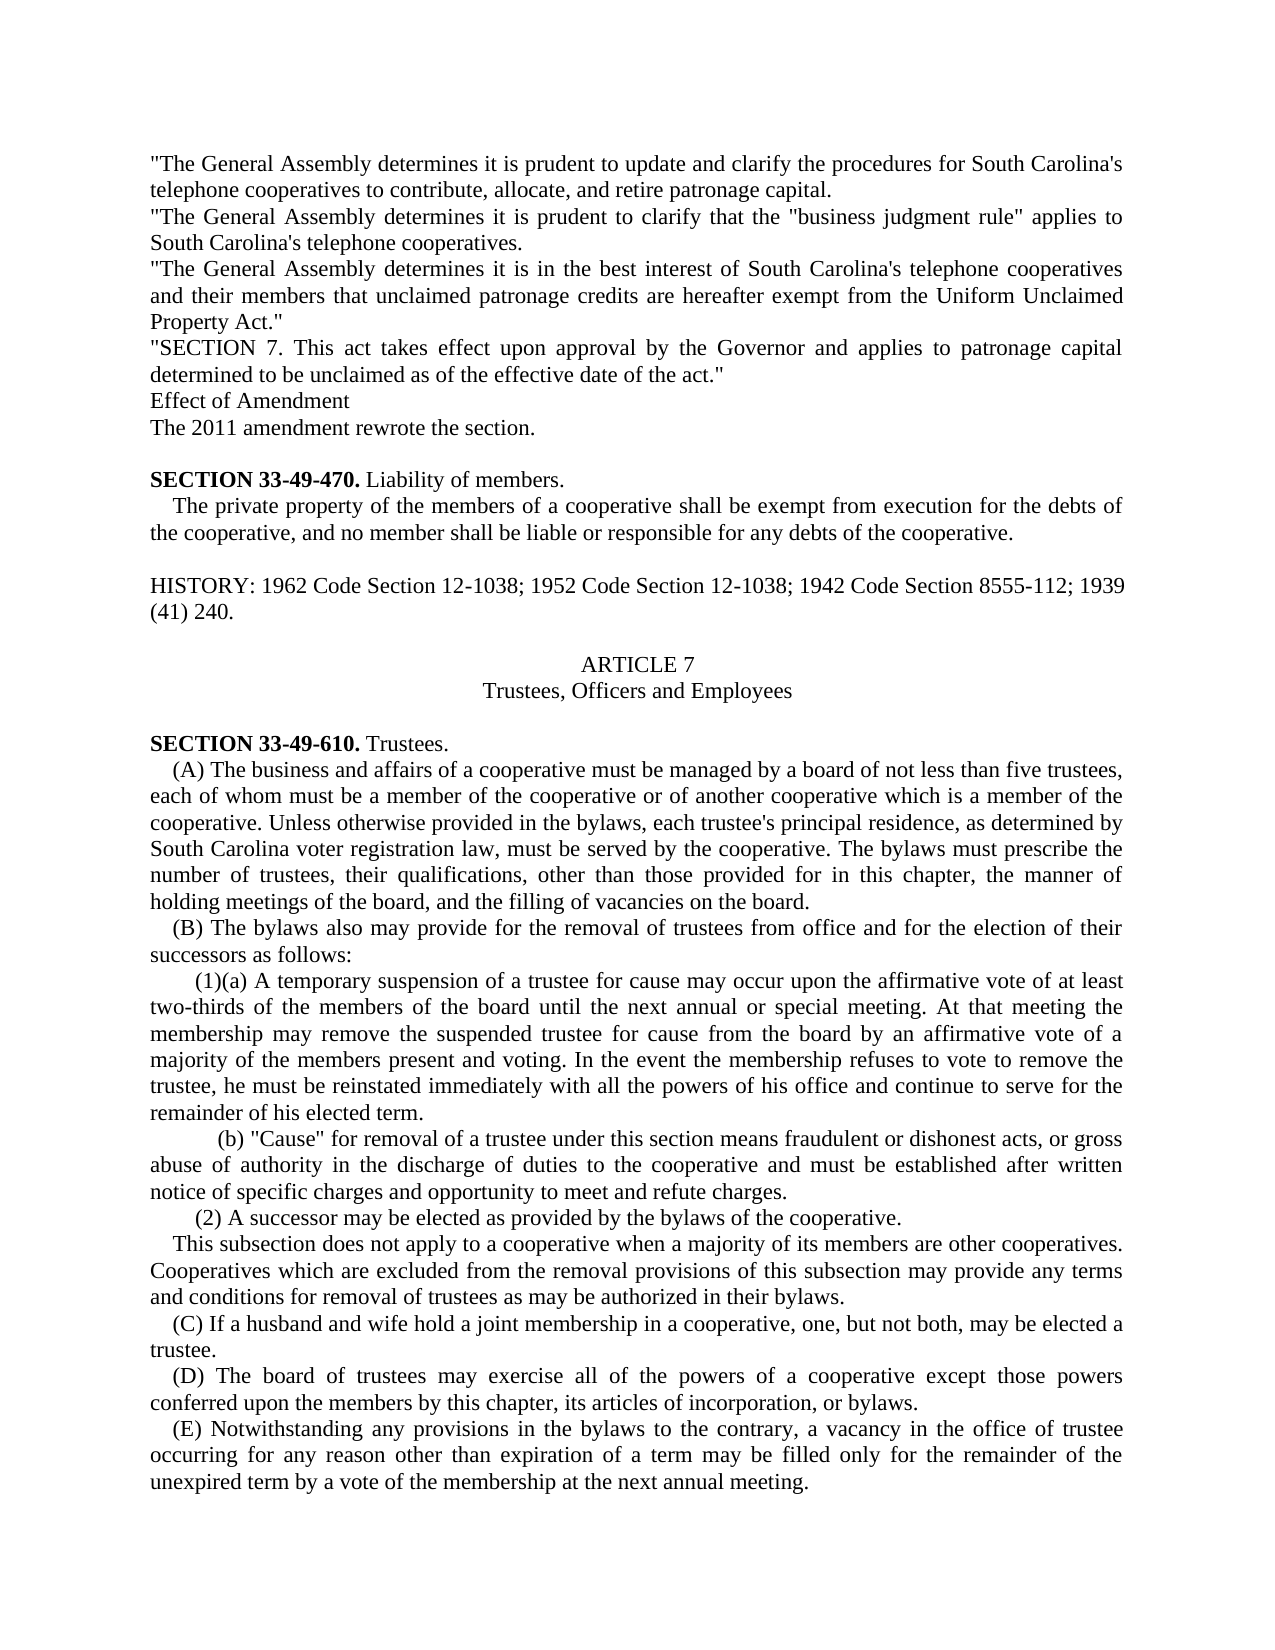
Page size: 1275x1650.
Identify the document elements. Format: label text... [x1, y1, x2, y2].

text (A) The business and affairs of a cooperative must be managed by a board of not less than five trustees, each of whom must be a member of the cooperative or of another cooperative which is a member of the cooperative. Unless otherwise provided in the bylaws, each trustee's principal residence, as determined by South Carolina voter registration law, must be served by the cooperative. The bylaws must prescribe the number of trustees, their qualifications, other than those provided for in this chapter, the manner of holding meetings of the board, and the filling of vacancies on the board. [150, 756, 1125, 914]
text (D) The board of trustees may exercise all of the powers of a cooperative except those powers conferred upon the members by this chapter, its articles of incorporation, or bylaws. [150, 1362, 1125, 1415]
text The 2011 amendment rewrote the section. [150, 413, 1125, 440]
text (B) The bylaws also may provide for the removal of trustees from office and for the election of their successors as follows: [150, 914, 1125, 967]
text This subsection does not apply to a cooperative when a majority of its members are other cooperatives. Cooperatives which are excluded from the removal provisions of this subsection may provide any terms and conditions for removal of trustees as may be authorized in their bylaws. [150, 1231, 1125, 1309]
text Effect of Amendment [150, 387, 1125, 413]
text ARTICLE 7 [150, 651, 1125, 677]
text SECTION 33-49-470. Liability of members. [150, 466, 1125, 493]
text HISTORY: 1962 Code Section 12-1038; 1952 Code Section 12-1038; 1942 Code Section 8555-112; 1939 (41) 240. [150, 572, 1125, 624]
text (E) Notwithstanding any provisions in the bylaws to the contrary, a vacancy in the office of trustee occurring for any reason other than expiration of a term may be filled only for the remainder of the unexpired term by a vote of the membership at the next annual meeting. [150, 1415, 1125, 1494]
text "The General Assembly determines it is in the best interest of South Carolina's telephone cooperatives and their members that unclaimed patronage credits are hereafter exempt from the Uniform Unclaimed Property Act." [150, 255, 1125, 334]
text SECTION 33-49-610. Trustees. [150, 730, 1125, 756]
text "The General Assembly determines it is prudent to update and clarify the procedures for South Carolina's telephone cooperatives to contribute, allocate, and retire patronage capital. [150, 150, 1125, 203]
text Trustees, Officers and Employees [150, 677, 1125, 703]
text (C) If a husband and wife hold a joint membership in a cooperative, one, but not both, may be elected a trustee. [150, 1309, 1125, 1362]
text (1)(a) A temporary suspension of a trustee for cause may occur upon the affirmative vote of at least two-thirds of the members of the board until the next annual or special meeting. At that meeting the membership may remove the suspended trustee for cause from the board by an affirmative vote of a majority of the members present and voting. In the event the membership refuses to vote to remove the trustee, he must be reinstated immediately with all the powers of his office and continue to serve for the remainder of his elected term. [150, 967, 1125, 1125]
text The private property of the members of a cooperative shall be exempt from execution for the debts of the cooperative, and no member shall be liable or responsible for any debts of the cooperative. [150, 493, 1125, 545]
text (b) "Cause" for removal of a trustee under this section means fraudulent or dishonest acts, or gross abuse of authority in the discharge of duties to the cooperative and must be established after written notice of specific charges and opportunity to meet and refute charges. [150, 1125, 1125, 1204]
text "SECTION 7. This act takes effect upon approval by the Governor and applies to patronage capital determined to be unclaimed as of the effective date of the act." [150, 334, 1125, 387]
text "The General Assembly determines it is prudent to clarify that the "business judgment rule" applies to South Carolina's telephone cooperatives. [150, 203, 1125, 255]
text (2) A successor may be elected as provided by the bylaws of the cooperative. [150, 1204, 1125, 1231]
